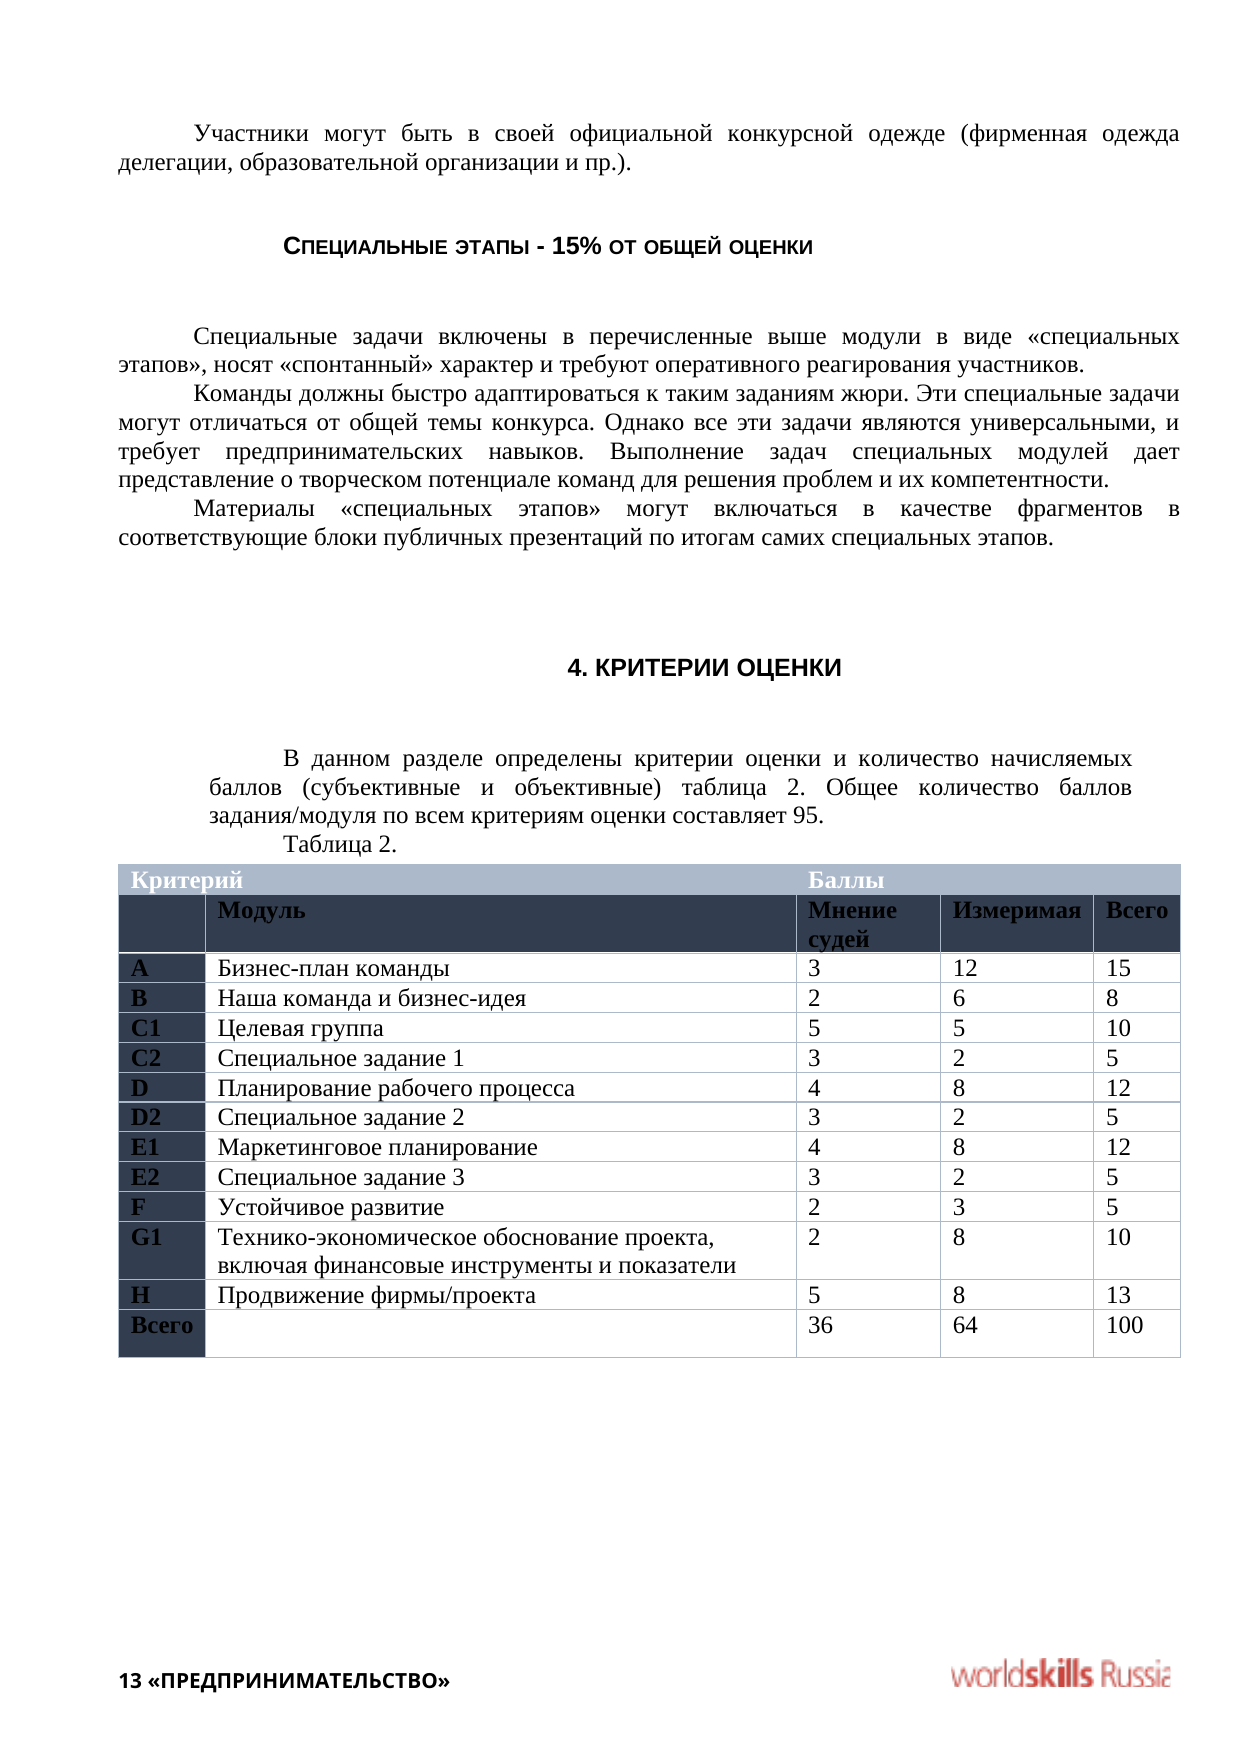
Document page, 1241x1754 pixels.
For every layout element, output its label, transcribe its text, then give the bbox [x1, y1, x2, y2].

table_cell 12 [1094, 1073, 1180, 1101]
text В данном разделе определены критерии оценки и количество начисляемых баллов (субъективные и объективные) таблица 2. Общее количество баллов задания/модуля по всем критериям оценки составляет 95. [209, 743, 1133, 829]
table_cell 3 [941, 1192, 1093, 1221]
table_cell 5 [1094, 1162, 1180, 1191]
table_cell 12 [941, 954, 1093, 982]
table_cell 5 [1094, 1043, 1180, 1072]
table_cell Бизнес-план команды [206, 954, 796, 982]
table_cell D [119, 1073, 205, 1101]
table_cell G1 [119, 1222, 205, 1279]
table_cell 8 [941, 1073, 1093, 1101]
table_cell A [119, 954, 205, 982]
text Материалы «специальных этапов» могут включаться в качестве фрагментов в соответствующие блоки публичных презентаций по итогам самих специальных этапов. [118, 493, 1181, 551]
table_cell D2 [119, 1103, 205, 1131]
table_cell 10 [1094, 1013, 1180, 1042]
table_cell 3 [797, 1162, 940, 1191]
table_cell Технико-экономическое обоснование проекта, включая финансовые инструменты и показатели [206, 1222, 796, 1279]
table_header Баллы [797, 865, 1180, 894]
table_cell Специальное задание 3 [206, 1162, 796, 1191]
table_cell 4 [797, 1073, 940, 1101]
table_cell 36 [797, 1310, 940, 1357]
table_cell 2 [941, 1162, 1093, 1191]
table_cell 64 [941, 1310, 1093, 1357]
table_cell Наша команда и бизнес-идея [206, 983, 796, 1012]
table_cell 5 [1094, 1103, 1180, 1131]
table_cell 2 [797, 1192, 940, 1221]
table_cell B [119, 983, 205, 1012]
table_cell Всего [119, 1310, 205, 1357]
table_cell 12 [1094, 1132, 1180, 1161]
table_cell E2 [119, 1162, 205, 1191]
table_cell Специальное задание 1 [206, 1043, 796, 1072]
table_cell Измеримая [941, 895, 1093, 952]
table_cell C1 [119, 1013, 205, 1042]
table_cell 4 [797, 1132, 940, 1161]
table_cell F [119, 1192, 205, 1221]
table_cell Мнение судей [797, 895, 940, 952]
table_cell Всего [1094, 895, 1180, 952]
table_cell 2 [797, 983, 940, 1012]
table_cell 5 [797, 1280, 940, 1309]
table_cell 8 [941, 1132, 1093, 1161]
table_cell Устойчивое развитие [206, 1192, 796, 1221]
table_cell Модуль [206, 895, 796, 952]
table_cell 3 [797, 1103, 940, 1131]
text Таблица 2. [283, 829, 1181, 858]
table_cell 2 [941, 1043, 1093, 1072]
table_cell 8 [1094, 983, 1180, 1012]
table_cell 10 [1094, 1222, 1180, 1279]
table_cell 5 [797, 1013, 940, 1042]
table_cell 8 [941, 1280, 1093, 1309]
text Специальные задачи включены в перечисленные выше модули в виде «специальных этапов», носят «спонтанный» характер и требуют оперативного реагирования участников. [118, 321, 1181, 378]
table_cell 15 [1094, 954, 1180, 982]
table_cell H [119, 1280, 205, 1309]
text Команды должны быстро адаптироваться к таким заданиям жюри. Эти специальные задачи могут отличаться от общей темы конкурса. Однако все эти задачи являются универсальными, и требует предпринимательских навыков. Выполнение задач специальных модулей дает представление о творческом потенциале команд для решения проблем и их компетентности. [118, 378, 1181, 493]
table_cell 2 [797, 1222, 940, 1279]
table_cell 3 [797, 1043, 940, 1072]
table_cell С2 [119, 1043, 205, 1072]
table_cell [119, 895, 205, 952]
table_cell 6 [941, 983, 1093, 1012]
table_cell 8 [941, 1222, 1093, 1279]
table_cell Продвижение фирмы/проекта [206, 1280, 796, 1309]
text Участники могут быть в своей официальной конкурсной одежде (фирменная одежда делегации, образовательной организации и пр.). [118, 118, 1181, 176]
table_cell 100 [1094, 1310, 1180, 1357]
table_cell Маркетинговое планирование [206, 1132, 796, 1161]
table_cell 2 [941, 1103, 1093, 1131]
table_cell Специальное задание 2 [206, 1103, 796, 1131]
table_cell [206, 1310, 796, 1357]
table_cell 13 [1094, 1280, 1180, 1309]
table_cell Планирование рабочего процесса [206, 1073, 796, 1101]
subtitle 4. КРИТЕРИИ ОЦЕНКИ [567, 653, 1181, 682]
table_cell 5 [1094, 1192, 1180, 1221]
table_header Критерий [119, 865, 796, 894]
table_cell Целевая группа [206, 1013, 796, 1042]
table_cell E1 [119, 1132, 205, 1161]
table_cell 5 [941, 1013, 1093, 1042]
table_cell 3 [797, 954, 940, 982]
subtitle Специальные этапы - 15% от общей оценки [283, 231, 1181, 259]
